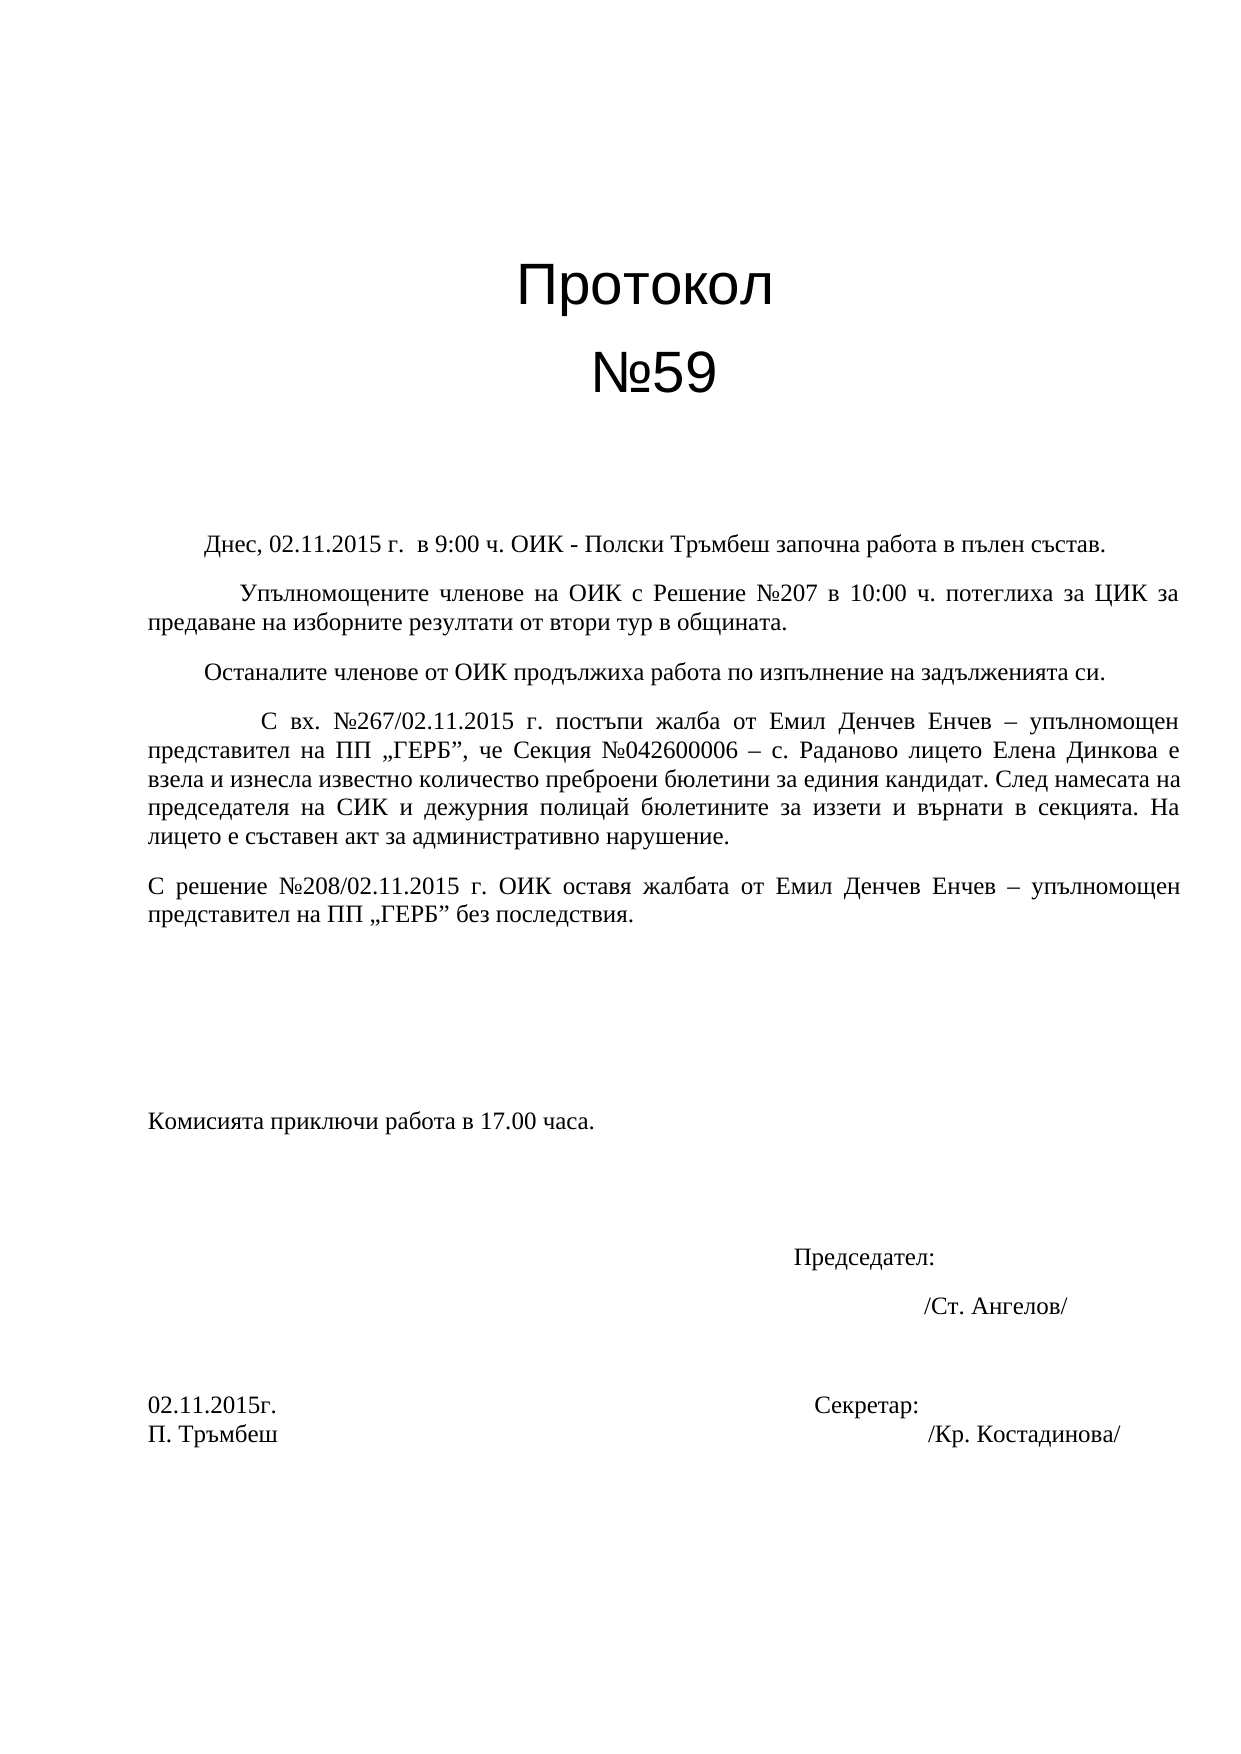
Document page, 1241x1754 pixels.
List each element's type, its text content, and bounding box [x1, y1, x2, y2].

list Комисията приключи работа в 17.00 часа. [148, 1106, 1181, 1135]
text 02.11.2015г. Секретар: П. Тръмбеш /Кр. Костадинова/ [148, 1391, 1181, 1448]
text С вх. №267/02.11.2015 г. постъпи жалба от Емил Денчев Енчев – упълномощен представител на ПП „ГЕРБ”, че Секция №042600006 – с. Раданово лицето Елена Динкова е взела и изнесла известно количество преброени бюлетини за единия кандидат. След намесата на председателя на СИК и дежурния полицай бюлетините за иззети и върнати в секцията. На лицето е съставен акт за административно нарушение. [148, 706, 1181, 850]
text Председател: [148, 1242, 1181, 1271]
text /Ст. Ангелов/ [148, 1291, 1181, 1320]
text Останалите членове от ОИК продължиха работа по изпълнение на задълженията си. [148, 657, 1181, 685]
text Днес, 02.11.2015 г. в 9:00 ч. ОИК - Полски Тръмбеш започна работа в пълен състав. [148, 529, 1181, 557]
text Протокол [443, 250, 1181, 317]
text С решение №208/02.11.2015 г. ОИК оставя жалбата от Емил Денчев Енчев – упълномощен представител на ПП „ГЕРБ” без последствия. [148, 871, 1181, 928]
text Упълномощените членове на ОИК с Решение №207 в 10:00 ч. потеглиха за ЦИК за предаване на изборните резултати от втори тур в общината. [148, 578, 1181, 636]
text №59 [516, 338, 1181, 405]
